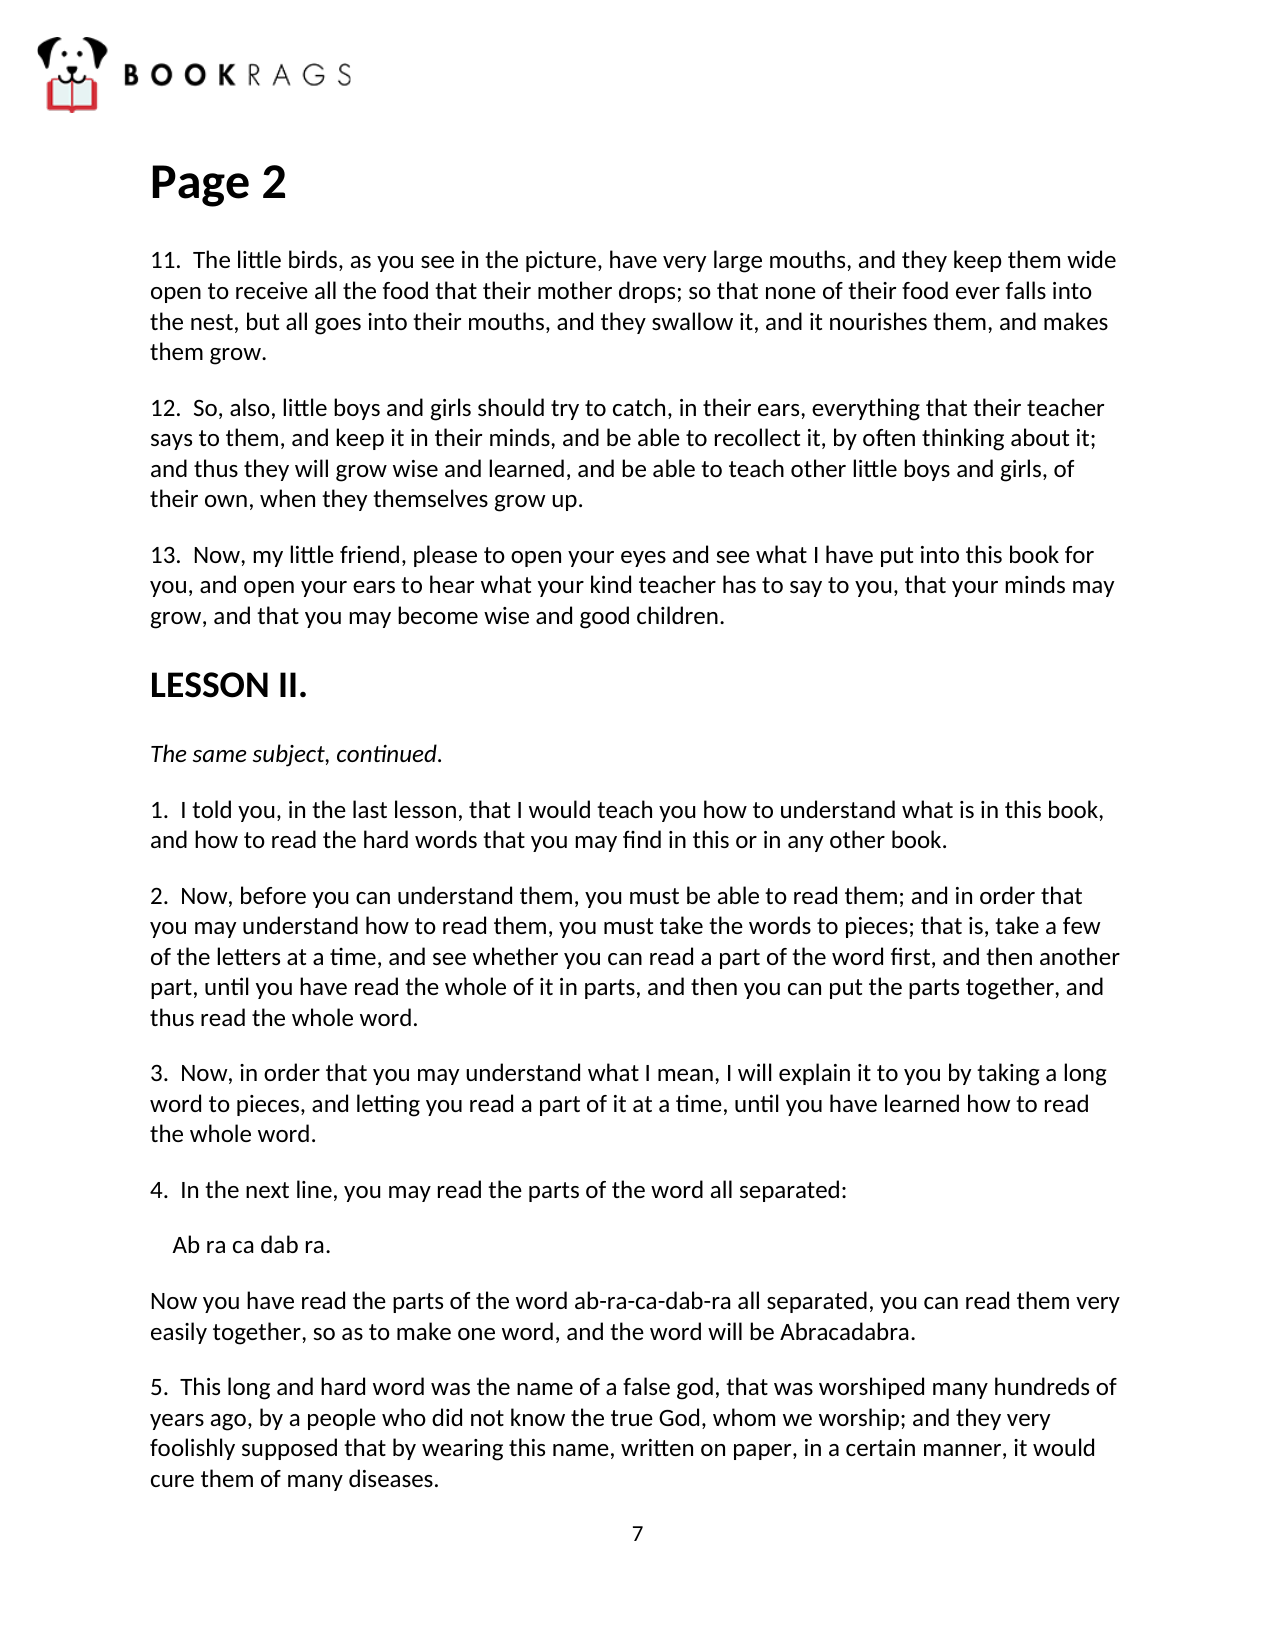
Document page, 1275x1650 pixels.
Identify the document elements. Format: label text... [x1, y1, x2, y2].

text The same subject, continued. [150, 738, 1125, 769]
text Page 2 [150, 150, 1125, 211]
text Ab ra ca dab ra. [150, 1230, 1125, 1260]
text LESSON II. [150, 661, 1125, 707]
text 12. So, also, little boys and girls should try to catch, in their ears, everything that their teacher says to them, and keep it in their minds, and be able to recollect it, by often thinking about it; and thus they will grow wise and learned, and be able to teach other little boys and girls, of their own, when they themselves grow up. [150, 392, 1125, 514]
text 13. Now, my little friend, please to open your eyes and see what I have put into this book for you, and open your ears to hear what your kind teacher has to say to you, that your minds may grow, and that you may become wise and good children. [150, 539, 1125, 630]
text 3. Now, in order that you may understand what I mean, I will explain it to you by taking a long word to pieces, and letting you read a part of it at a time, until you have learned how to read the whole word. [150, 1058, 1125, 1149]
text 4. In the next line, you may read the parts of the word all separated: [150, 1174, 1125, 1205]
text 2. Now, before you can understand them, you must be able to read them; and in order that you may understand how to read them, you must take the words to pieces; that is, take a few of the letters at a time, and see whether you can read a part of the word first, and then another part, until you have read the whole of it in parts, and then you can put the parts together, and thus read the whole word. [150, 880, 1125, 1033]
text 1. I told you, in the last lesson, that I would teach you how to understand what is in this book, and how to read the hard words that you may find in this or in any other book. [150, 794, 1125, 855]
picture [37, 37, 351, 113]
text Now you have read the parts of the word ab-ra-ca-dab-ra all separated, you can read them very easily together, so as to make one word, and the word will be Abracadabra. [150, 1285, 1125, 1346]
text 5. This long and hard word was the name of a false god, that was worshiped many hundreds of years ago, by a people who did not know the true God, whom we worship; and they very foolishly supposed that by wearing this name, written on paper, in a certain manner, it would cure them of many diseases. [150, 1371, 1125, 1493]
text 11. The little birds, as you see in the picture, have very large mouths, and they keep them wide open to receive all the food that their mother drops; so that none of their food ever falls into the nest, but all goes into their mouths, and they swallow it, and it nourishes them, and makes them grow. [150, 244, 1125, 367]
